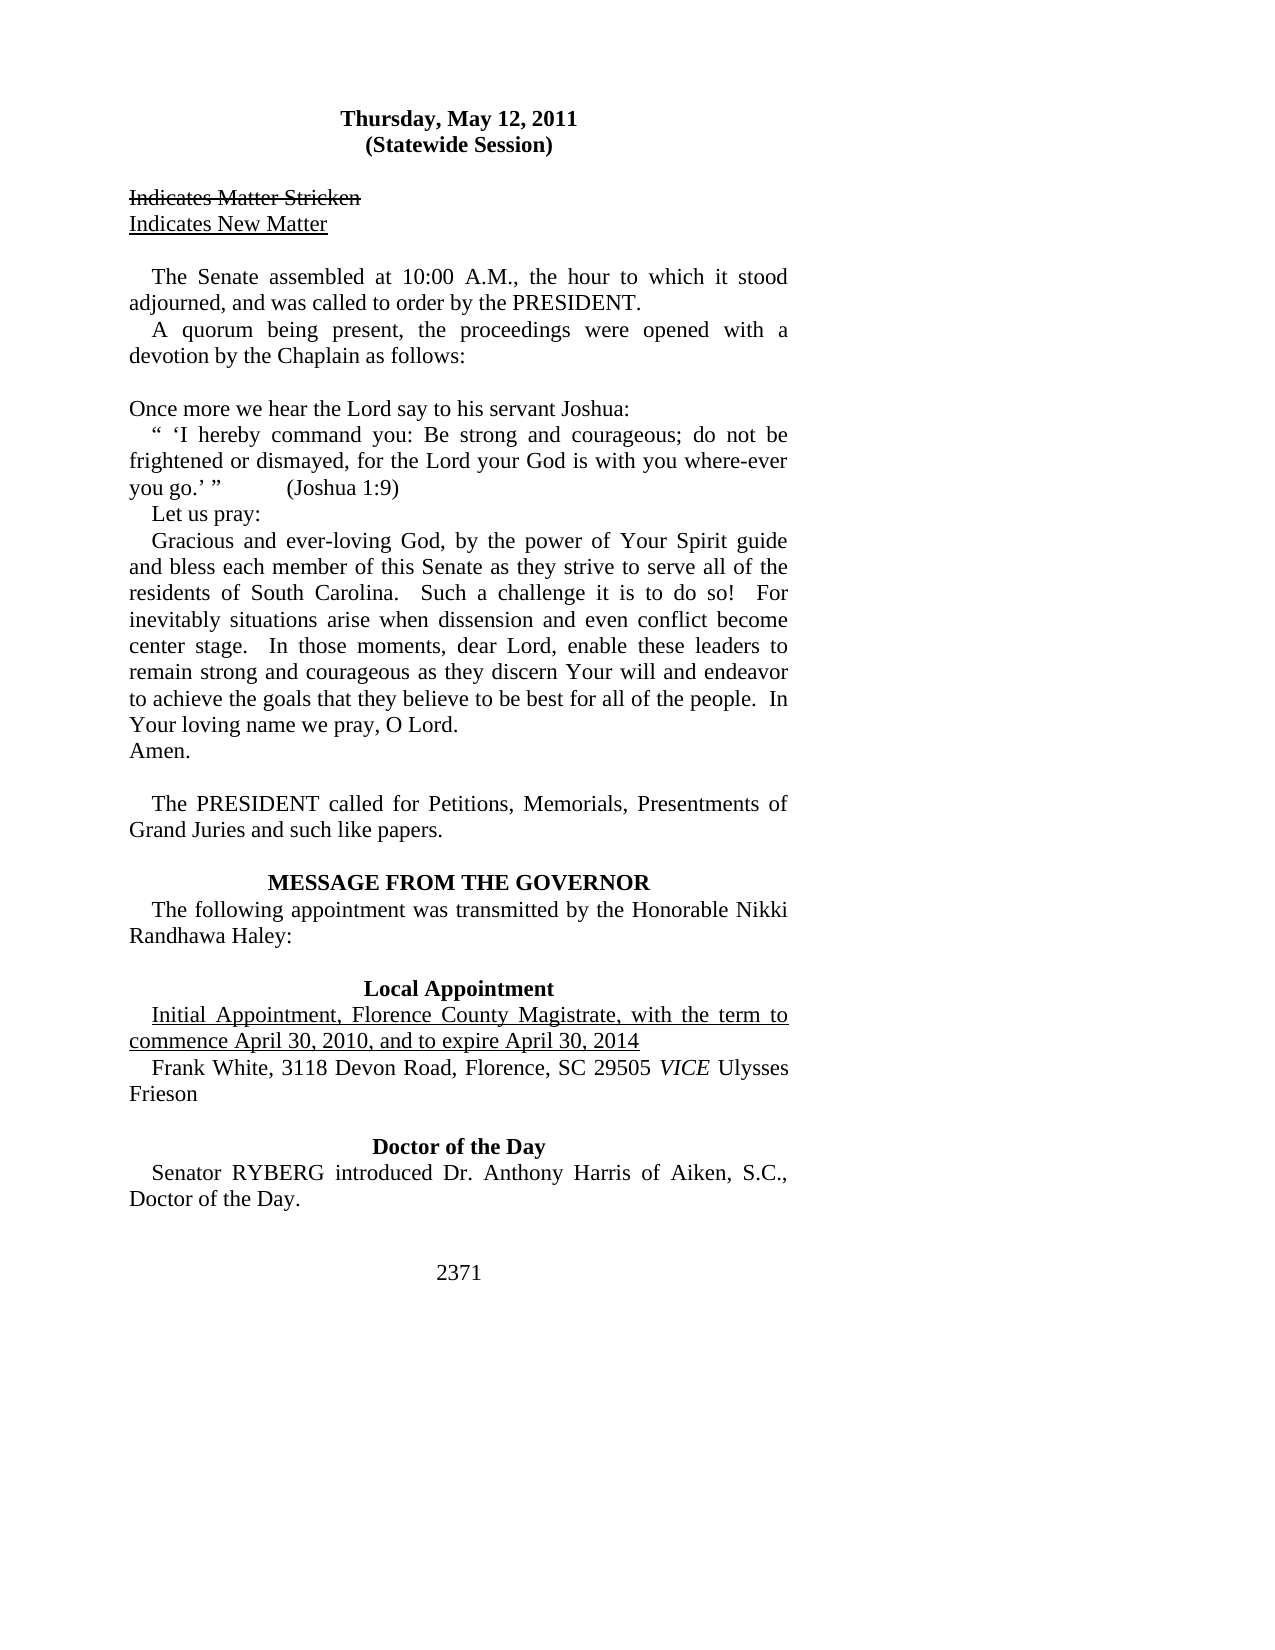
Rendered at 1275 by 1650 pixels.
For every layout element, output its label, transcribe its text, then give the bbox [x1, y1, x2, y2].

text The PRESIDENT called for Petitions, Memorials, Presentments of Grand Juries and such like papers. [129, 790, 789, 843]
subtitle Indicates New Matter [129, 210, 789, 237]
text MESSAGE FROM THE GOVERNOR [129, 869, 789, 896]
text Initial Appointment, Florence County Magistrate, with the term to commence April 30, 2010, and to expire April 30, 2014 [129, 1001, 789, 1054]
text (Statewide Session) [129, 131, 789, 158]
text Let us pray: [129, 500, 789, 527]
text Thursday, May 12, 2011 [129, 105, 789, 131]
text Doctor of the Day [129, 1133, 789, 1159]
text Frank White, 3118 Devon Road, Florence, SC 29505 VICE Ulysses Frieson [129, 1054, 789, 1106]
text Senator RYBERG introduced Dr. Anthony Harris of Aiken, S.C., Doctor of the Day. [129, 1159, 789, 1212]
text Amen. [129, 737, 789, 764]
text A quorum being present, the proceedings were opened with a devotion by the Chaplain as follows: [129, 316, 789, 368]
text Once more we hear the Lord say to his servant Joshua: [129, 395, 789, 421]
text Indicates Matter Stricken [129, 184, 789, 210]
text The following appointment was transmitted by the Honorable Nikki Randhawa Haley: [129, 896, 789, 948]
text “ ‘I hereby command you: Be strong and courageous; do not be frightened or dismayed, for the Lord your God is with you where-ever you go.’ ” (Joshua 1:9) [129, 421, 789, 500]
text The Senate assembled at 10:00 A.M., the hour to which it stood adjourned, and was called to order by the PRESIDENT. [129, 263, 789, 316]
text Gracious and ever-loving God, by the power of Your Spirit guide and bless each member of this Senate as they strive to serve all of the residents of South Carolina. Such a challenge it is to do so! For inevitably situations arise when dissension and even conflict become center stage. In those moments, dear Lord, enable these leaders to remain strong and courageous as they discern Your will and endeavor to achieve the goals that they believe to be best for all of the people. In Your loving name we pray, O Lord. [129, 527, 789, 737]
text Local Appointment [129, 975, 789, 1001]
